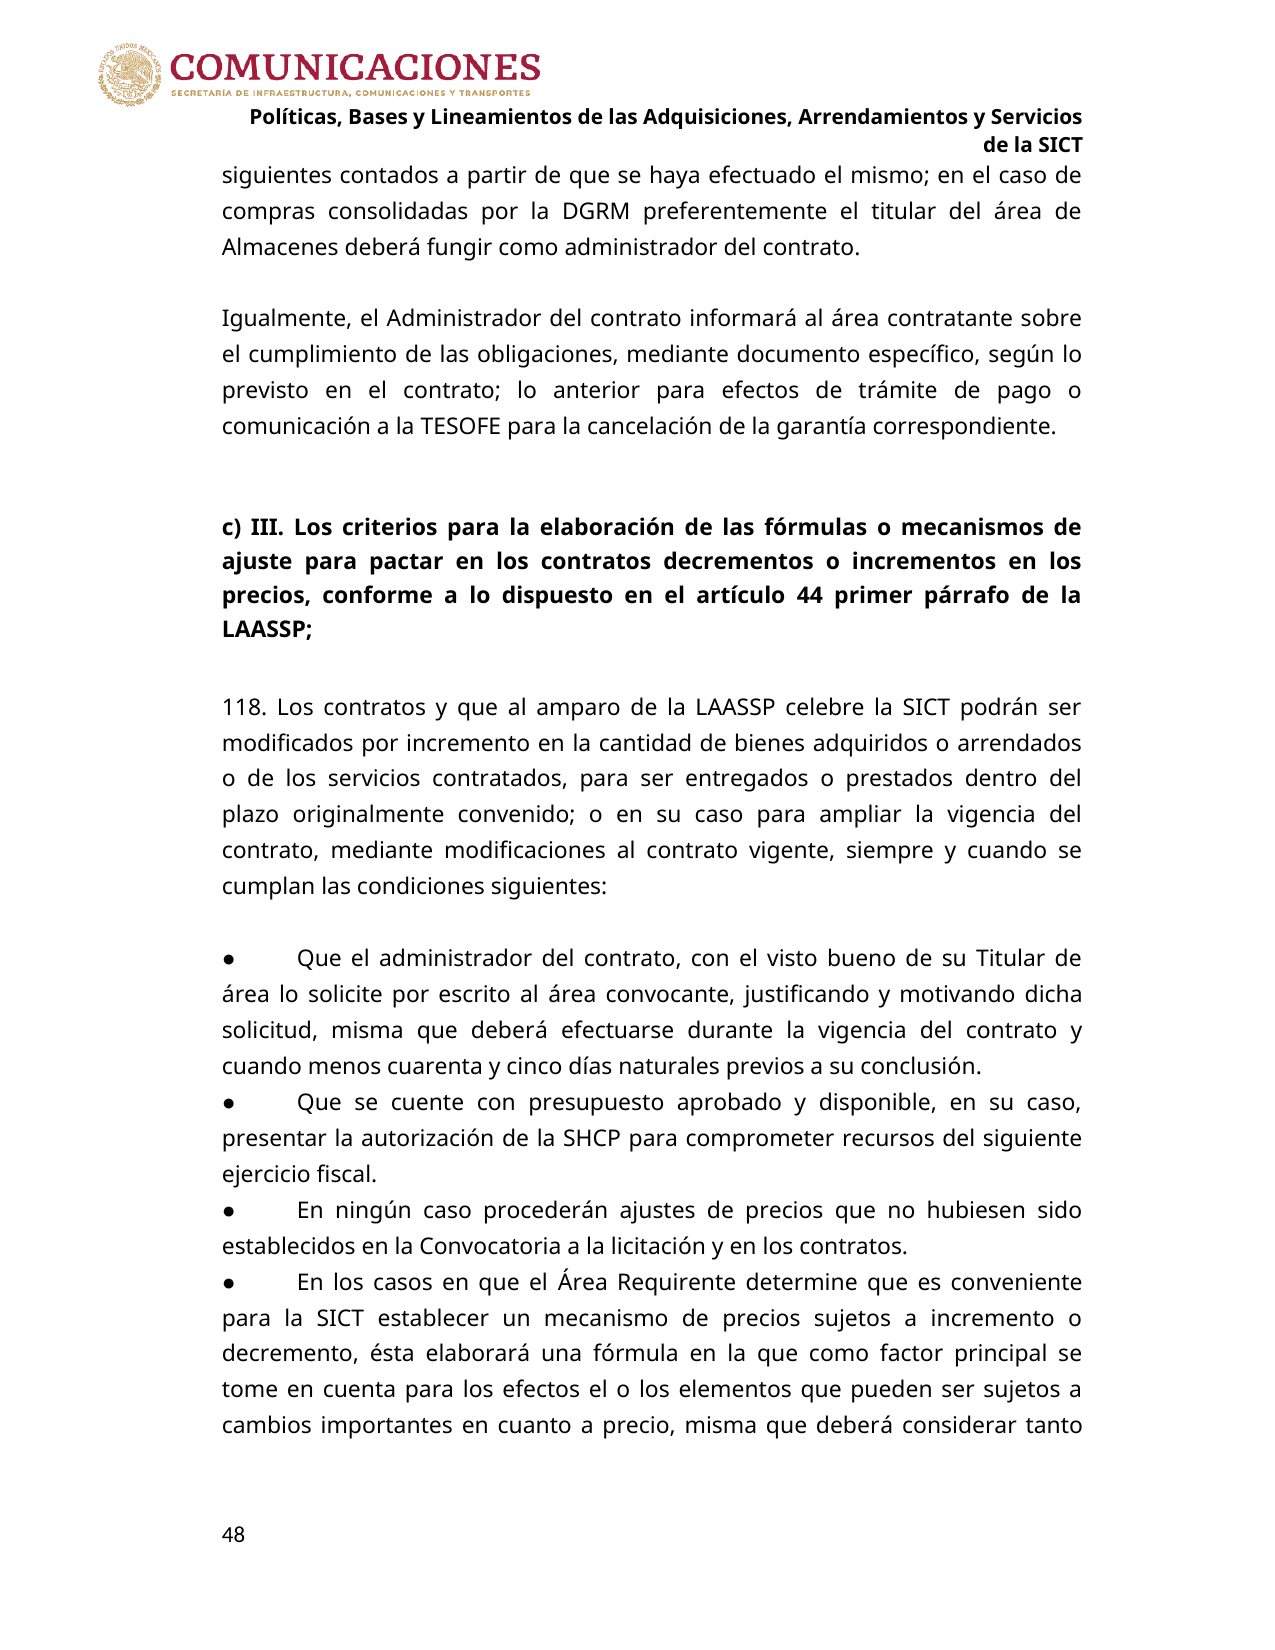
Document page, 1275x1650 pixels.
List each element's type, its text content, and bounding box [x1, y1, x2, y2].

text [222, 159, 1083, 262]
text ● Que se cuente con presupuesto aprobado y disponible, en su caso, presentar la autorización de la SHCP para comprometer recursos del siguiente ejercicio fiscal. [222, 1086, 1083, 1189]
text 118. Los contratos y que al amparo de la LAASSP celebre la SICT podrán ser modificados por incremento en la cantidad de bienes adquiridos o arrendados o de los servicios contratados, para ser entregados o prestados dentro del plazo originalmente convenido; o en su caso para ampliar la vigencia del contrato, mediante modificaciones al contrato vigente, siempre y cuando se cumplan las condiciones siguientes: [222, 691, 1083, 901]
picture [88, 34, 550, 113]
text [222, 1266, 1083, 1441]
text ● Que el administrador del contrato, con el visto bueno de su Titular de área lo solicite por escrito al área convocante, justificando y motivando dicha solicitud, misma que deberá efectuarse durante la vigencia del contrato y cuando menos cuarenta y cinco días naturales previos a su conclusión. [222, 942, 1083, 1081]
subtitle c) III. Los criterios para la elaboración de las fórmulas o mecanismos de ajuste para pactar en los contratos decrementos o incrementos en los precios, conforme a lo dispuesto en el artículo 44 primer párrafo de la LAASSP; [222, 511, 1083, 644]
text Igualmente, el Administrador del contrato informará al área contratante sobre el cumplimiento de las obligaciones, mediante documento específico, según lo previsto en el contrato; lo anterior para efectos de trámite de pago o comunicación a la TESOFE para la cancelación de la garantía correspondiente. [222, 302, 1083, 441]
text ● En ningún caso procederán ajustes de precios que no hubiesen sido establecidos en la Convocatoria a la licitación y en los contratos. [222, 1194, 1083, 1261]
